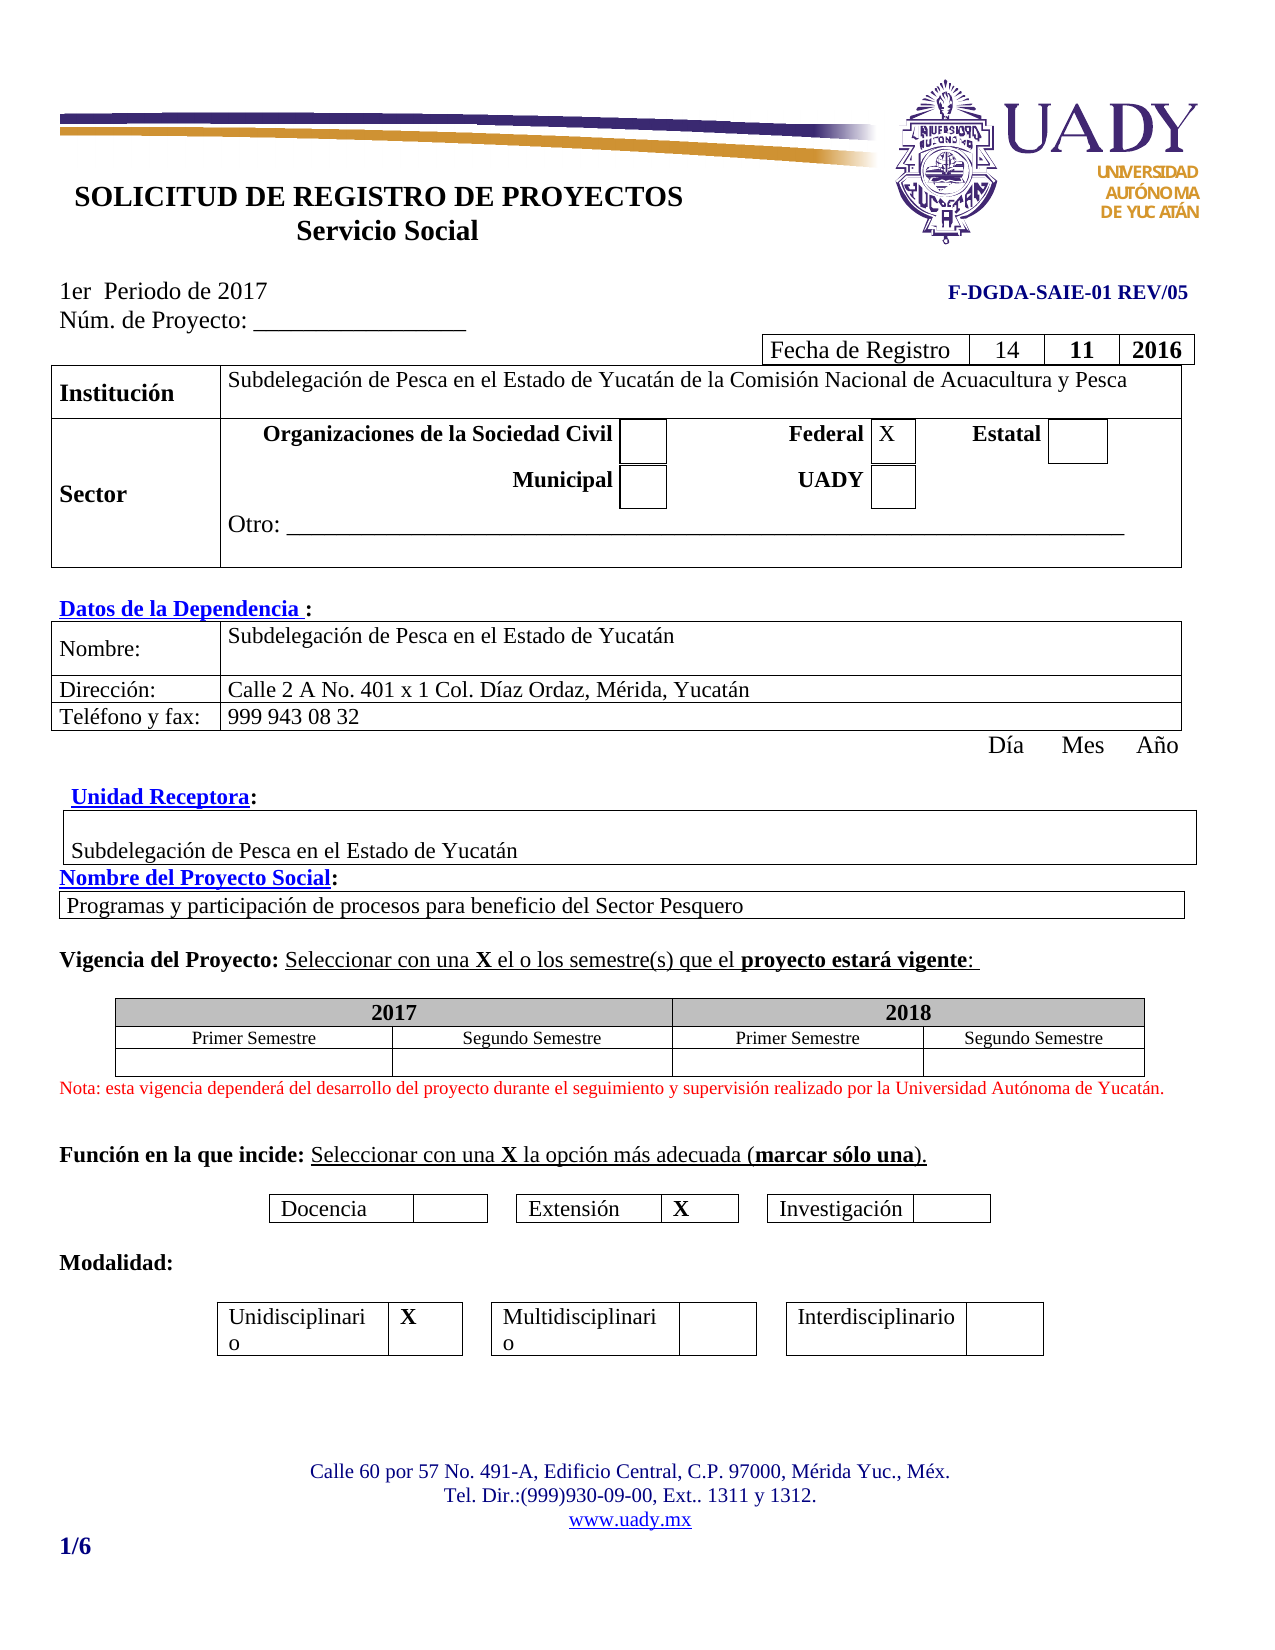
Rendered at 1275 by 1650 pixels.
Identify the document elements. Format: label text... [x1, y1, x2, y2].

table_header 11 [1045, 335, 1119, 363]
table_header [680, 1303, 756, 1355]
table_cell Nombre: [52, 622, 220, 675]
table_cell Primer Semestre [673, 1027, 923, 1048]
table_cell [1049, 420, 1107, 463]
table_header [967, 1303, 1043, 1355]
table_header X [389, 1303, 462, 1355]
table_header [914, 1195, 990, 1222]
table_cell [667, 419, 871, 463]
table_cell Segundo Semestre [924, 1027, 1144, 1048]
table_cell 999 943 08 32 [221, 703, 1181, 729]
table_cell Otro: ___________________________________________________________________ [221, 464, 1181, 537]
table_header Institución [52, 366, 220, 418]
table_header 2018 [673, 999, 1144, 1026]
table_cell Subdelegación de Pesca en el Estado de Yucatán [221, 622, 1181, 675]
table_header Unidad Receptora: [64, 783, 1197, 810]
text Núm. de Proyecto: _________________ [59, 305, 1201, 334]
table_cell [1108, 419, 1181, 463]
table_header [414, 1195, 487, 1222]
table_cell Sector [52, 419, 220, 567]
table_cell Calle 2 A No. 401 x 1 Col. Díaz Ordaz, Mérida, Yucatán [221, 676, 1181, 702]
table_header Docencia [270, 1195, 413, 1222]
table_cell [916, 419, 1048, 463]
table_header Unidisciplinario [218, 1303, 388, 1355]
text Nota: esta vigencia dependerá del desarrollo del proyecto durante el seguimiento y supervisión realizado por la Universidad Autónoma de Yucatán. [59, 1077, 1201, 1098]
table_header [463, 1302, 491, 1355]
text Vigencia del Proyecto: Seleccionar con una X el o los semestre(s) que el proyecto estará vigente: [59, 946, 1201, 972]
table_header [757, 1302, 786, 1355]
table_header [488, 1194, 516, 1222]
table_cell Primer Semestre [116, 1027, 392, 1048]
table_header Investigación [768, 1195, 913, 1222]
table_header Subdelegación de Pesca en el Estado de Yucatán de la Comisión Nacional de Acuacultura y Pesca [221, 366, 1181, 418]
table_cell [621, 420, 666, 463]
text Función en la que incide: Seleccionar con una X la opción más adecuada (marcar sólo una). [59, 1141, 1201, 1168]
text Nombre del Proyecto Social: [59, 864, 1201, 891]
table_header Extensión [517, 1195, 661, 1222]
table_header X [662, 1195, 738, 1222]
text Modalidad: [59, 1249, 1201, 1275]
table_cell [221, 419, 619, 463]
table_cell [924, 1049, 1144, 1076]
table_cell Datos de la Dependencia : [52, 568, 1181, 621]
table_cell Teléfono y fax: [52, 703, 220, 729]
table_cell Segundo Semestre [393, 1027, 672, 1048]
table_header Fecha de Registro [763, 335, 969, 363]
table_cell [221, 538, 1181, 567]
text Día Mes Año [59, 731, 1201, 759]
table_header Interdisciplinario [787, 1303, 966, 1355]
table_cell [393, 1049, 672, 1076]
table_header [739, 1194, 767, 1222]
table_cell Dirección: [52, 676, 220, 702]
table_header Multidisciplinario [492, 1303, 679, 1355]
table_header Programas y participación de procesos para beneficio del Sector Pesquero [60, 892, 1184, 918]
table_cell [872, 420, 915, 463]
table_header 14 [970, 335, 1044, 363]
table_cell [673, 1049, 923, 1076]
table_cell [116, 1049, 392, 1076]
table_header 2017 [116, 999, 672, 1026]
table_header 2016 [1120, 335, 1194, 363]
table_cell Subdelegación de Pesca en el Estado de Yucatán [64, 811, 1196, 863]
